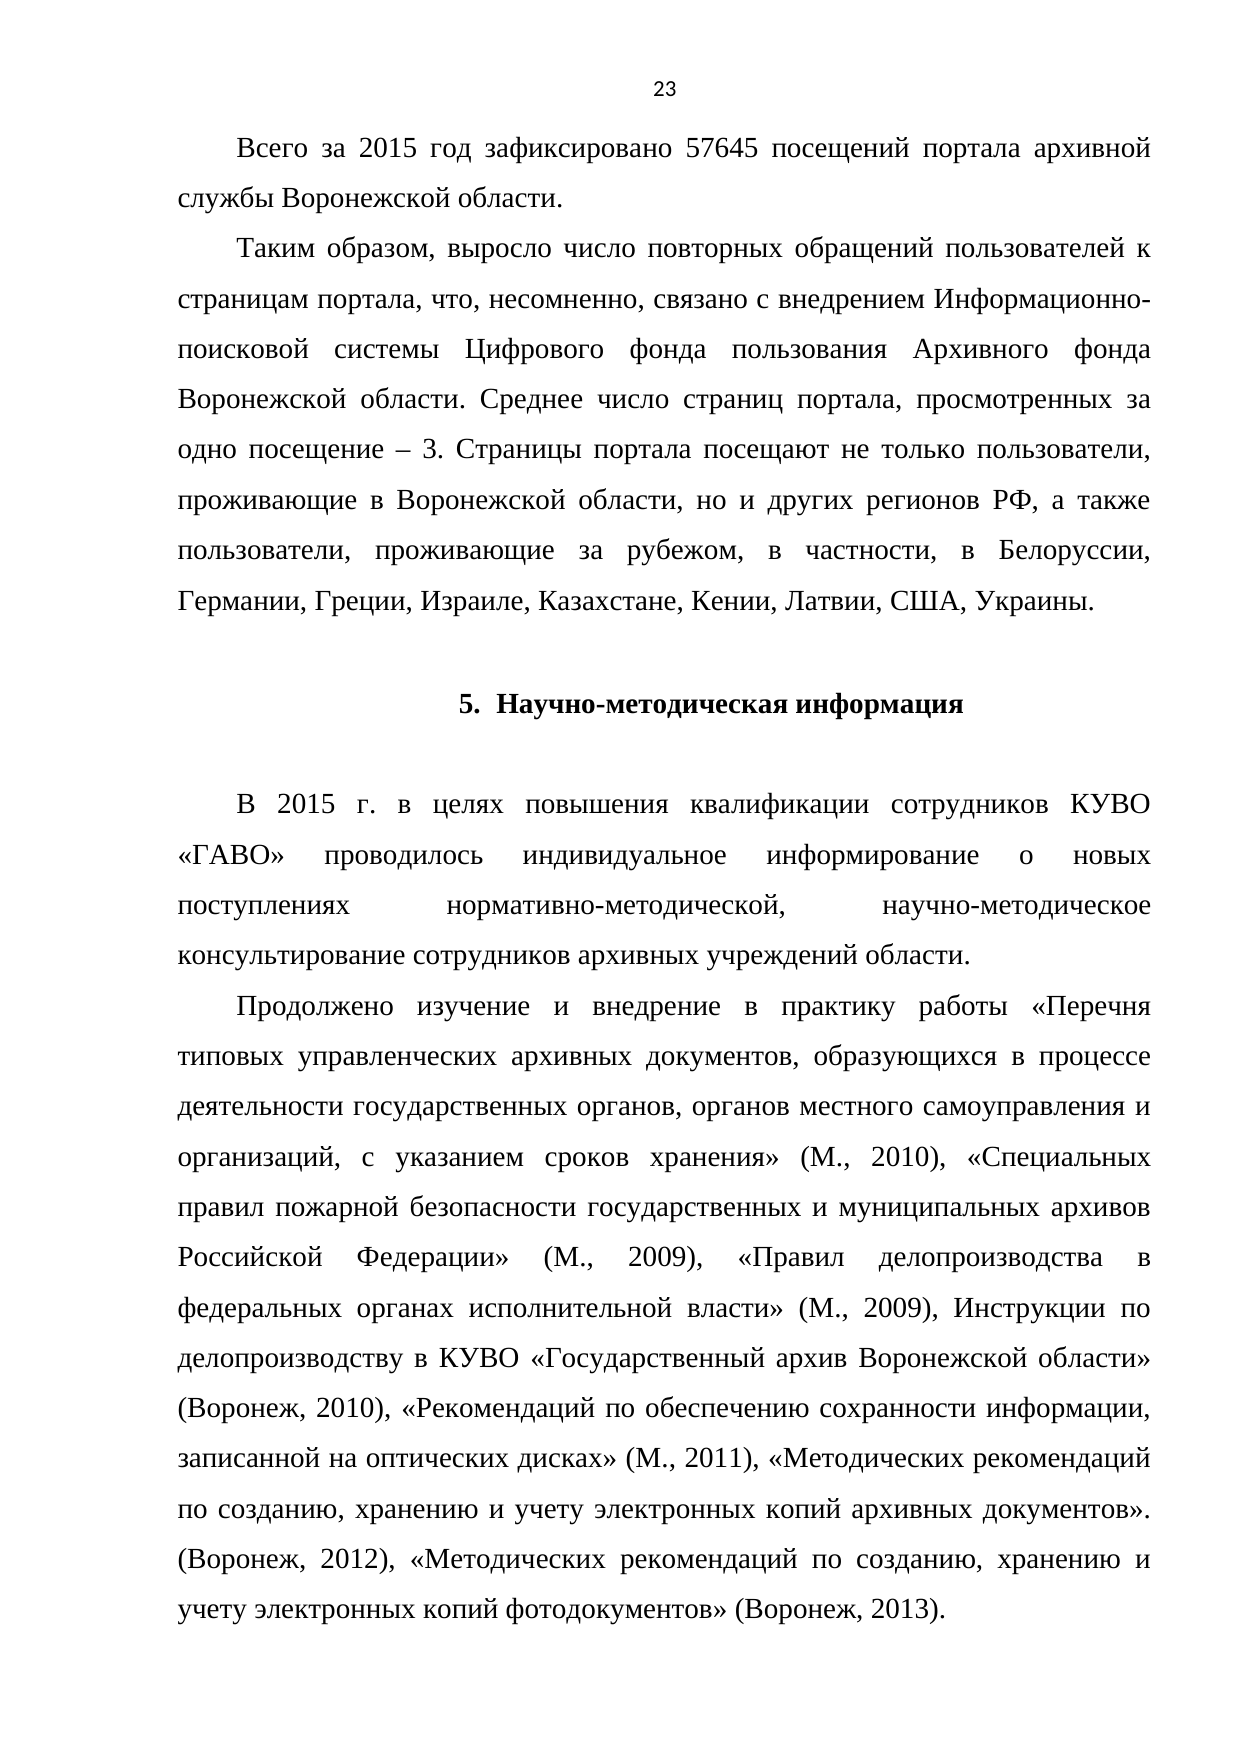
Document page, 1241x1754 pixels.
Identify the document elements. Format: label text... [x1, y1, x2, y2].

text Всего за 2015 год зафиксировано 57645 посещений портала архивной службы Воронежской области. [177, 130, 1152, 214]
list Научно-методическая информация [271, 686, 1152, 719]
text В 2015 г. в целях повышения квалификации сотрудников КУВО «ГАВО» проводилось индивидуальное информирование о новых поступлениях нормативно-методической, научно-методическое консультирование сотрудников архивных учреждений области. [177, 787, 1152, 971]
text Таким образом, выросло число повторных обращений пользователей к страницам портала, что, несомненно, связано с внедрением Информационно-поисковой системы Цифрового фонда пользования Архивного фонда Воронежской области. Среднее число страниц портала, просмотренных за одно посещение – 3. Страницы портала посещают не только пользователи, проживающие в Воронежской области, но и других регионов РФ, а также пользователи, проживающие за рубежом, в частности, в Белоруссии, Германии, Греции, Израиле, Казахстане, Кении, Латвии, США, Украины. [177, 230, 1152, 616]
text Продолжено изучение и внедрение в практику работы «Перечня типовых управленческих архивных документов, образующихся в процессе деятельности государственных органов, органов местного самоуправления и организаций, с указанием сроков хранения» (М., 2010), «Специальных правил пожарной безопасности государственных и муниципальных архивов Российской Федерации» (М., 2009), «Правил делопроизводства в федеральных органах исполнительной власти» (М., 2009), Инструкции по делопроизводству в КУВО «Государственный архив Воронежской области» (Воронеж, 2010), «Рекомендаций по обеспечению сохранности информации, записанной на оптических дисках» (М., 2011), «Методических рекомендаций по созданию, хранению и учету электронных копий архивных документов». (Воронеж, 2012), «Методических рекомендаций по созданию, хранению и учету электронных копий фотодокументов» (Воронеж, 2013). [177, 988, 1152, 1625]
